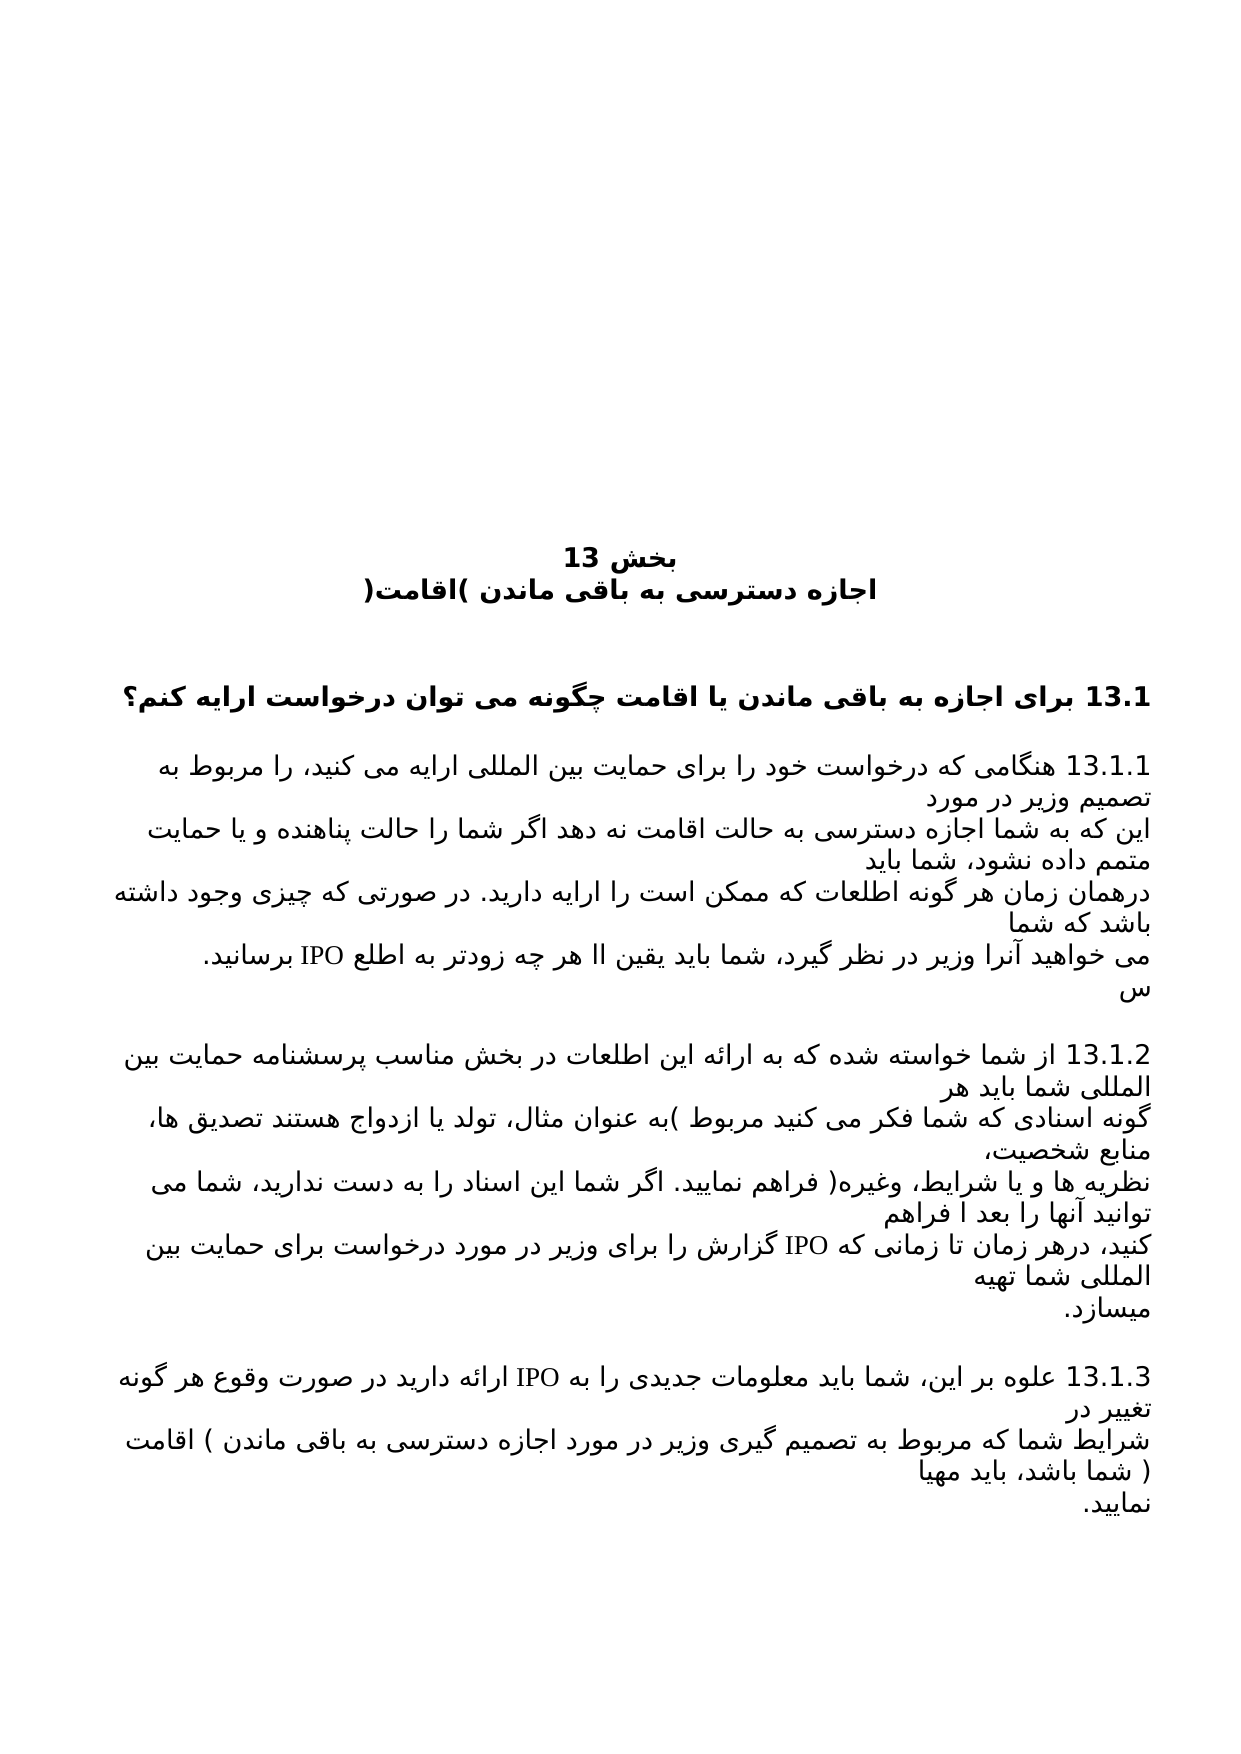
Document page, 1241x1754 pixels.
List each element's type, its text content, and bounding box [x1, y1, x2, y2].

text س [88, 971, 1152, 1003]
text گونه اسنادی که شما فکر می کنید مربوط )به عنوان مثال، تولد یا ازدواج هستند تصدیق ها، منابع شخصیت، [88, 1103, 1152, 1166]
text شرایط شما که مربوط به تصمیم گیری وزیر در مورد اجازه دسترسی به باقی ماندن ) اقامت ( شما باشد، باید مهیا [88, 1424, 1152, 1487]
text 13.1 برای اجازه به باقی ماندن یا اقامت چگونه می توان درخواست ارایه کنم؟ [88, 682, 1152, 713]
text نظریه ها و یا شرایط، وغیره( فراهم نمایید. اگر شما این اسناد را به دست ندارید، شما می توانید آنها را بعد ا فراهم [88, 1166, 1152, 1229]
text درهمان زمان هر گونه اطلعات که ممکن است را ارایه دارید. در صورتی که چیزی وجود داشته باشد که شما [88, 876, 1152, 939]
text این که به شما اجازه دسترسی به حالت اقامت نه دهد اگر شما را حالت پناهنده و یا حمایت متمم داده نشود، شما باید [88, 813, 1152, 876]
text 13.1.3 علوه بر این، شما باید معلومات جدیدی را به IPO ارائه دارید در صورت وقوع هر گونه تغییر در [88, 1361, 1152, 1424]
text کنید، درهر زمان تا زمانی که IPO گزارش را برای وزیر در مورد درخواست برای حمایت بین المللی شما تهیه [88, 1229, 1152, 1292]
text می خواهید آنرا وزیر در نظر گیرد، شما باید یقین اا هر چه زودتر به اطلع IPO برسانید. [88, 939, 1152, 971]
text نمایید. [88, 1487, 1152, 1519]
text 13.1.1 هنگامی که درخواست خود را برای حمایت بین المللی ارایه می کنید، را مربوط به تصمیم وزیر در مورد [88, 750, 1152, 813]
text میسازد. [88, 1292, 1152, 1324]
text بخش 13 [148, 543, 1093, 574]
text 13.1.2 از شما خواسته شده که به ارائه این اطلعات در بخش مناسب پرسشنامه حمایت بین المللی شما باید هر [88, 1039, 1152, 1103]
text اجازه دسترسی به باقی ماندن )اقامت( [88, 574, 1152, 606]
